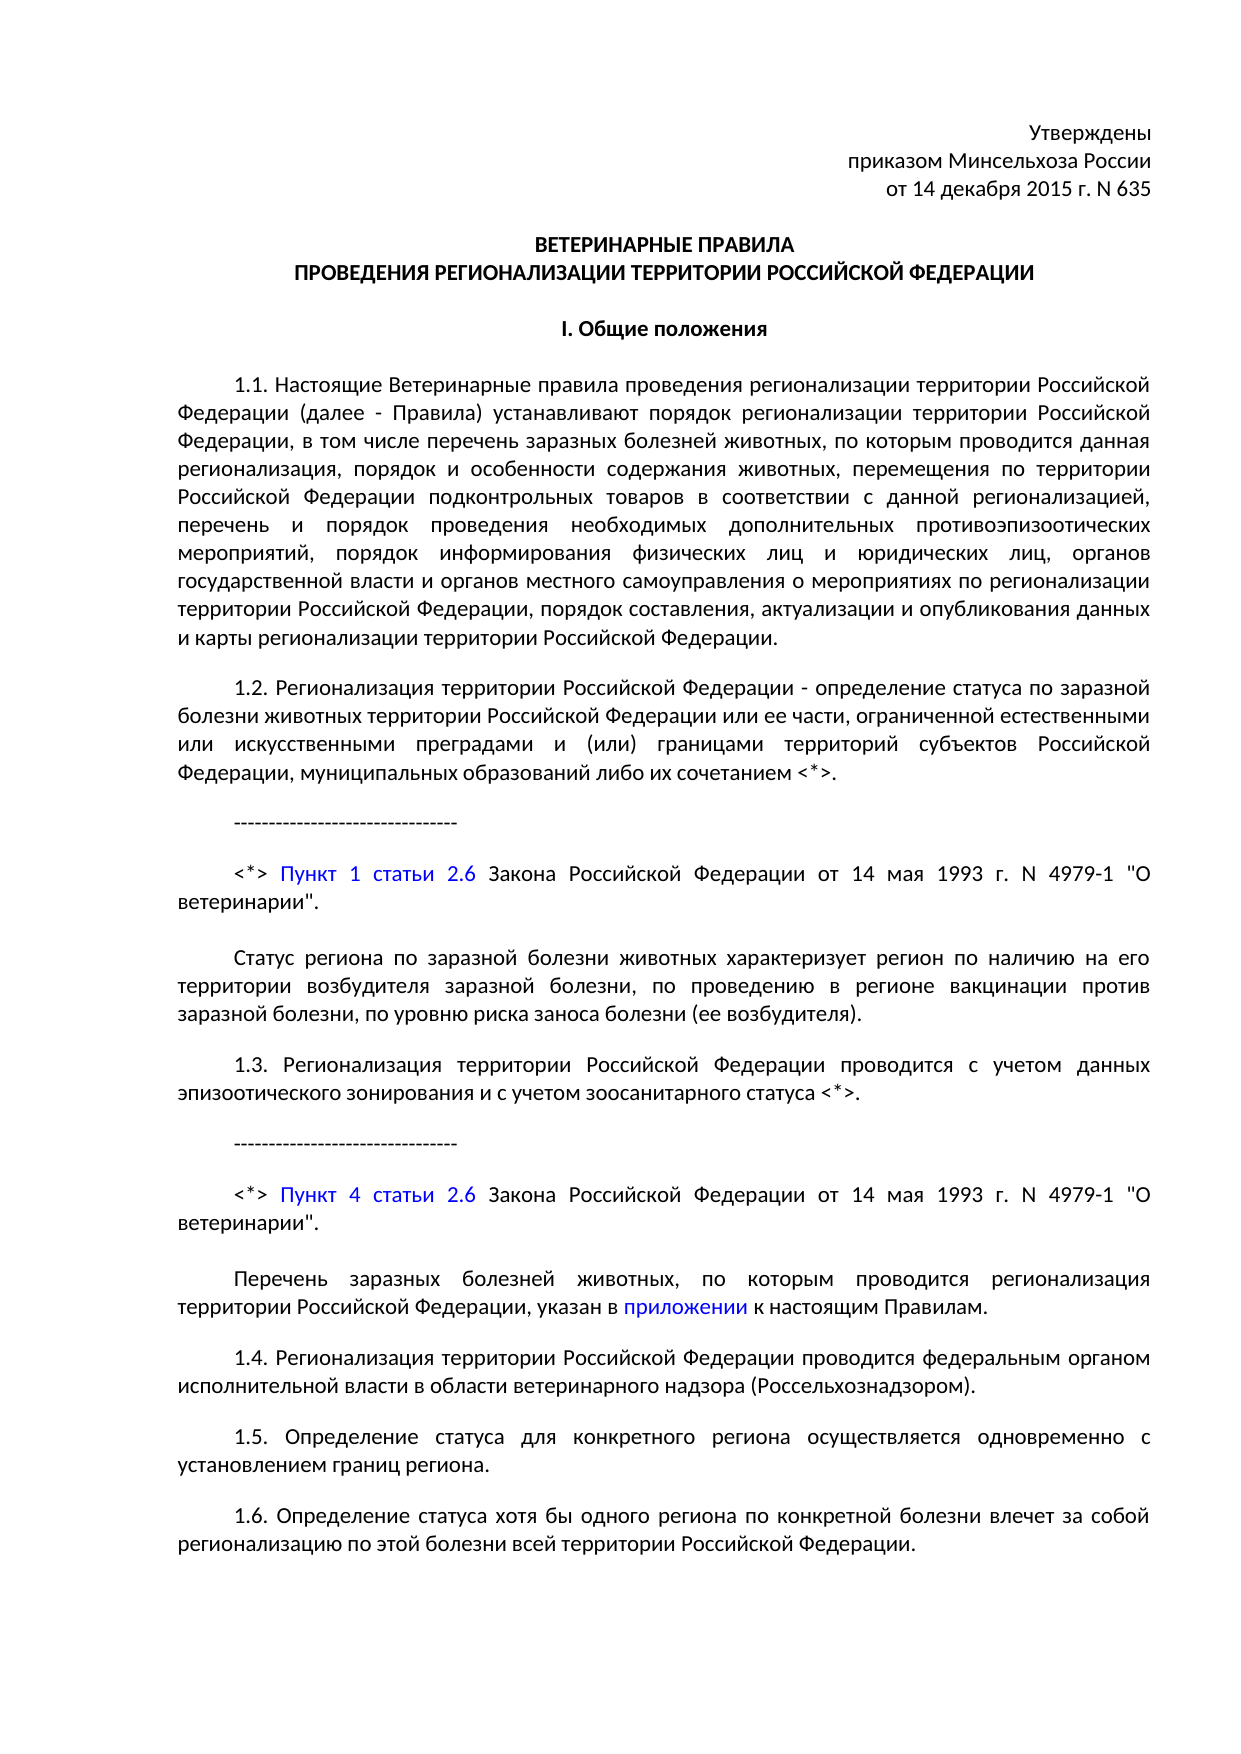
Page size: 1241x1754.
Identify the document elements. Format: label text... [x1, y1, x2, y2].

text 1.3. Регионализация территории Российской Федерации проводится с учетом данных эпизоотического зонирования и с учетом зоосанитарного статуса <*>. [177, 1051, 1152, 1107]
text -------------------------------- [177, 1129, 1152, 1157]
text от 14 декабря 2015 г. N 635 [177, 174, 1152, 202]
text 1.4. Регионализация территории Российской Федерации проводится федеральным органом исполнительной власти в области ветеринарного надзора (Россельхознадзором). [177, 1343, 1152, 1399]
text 1.6. Определение статуса хотя бы одного региона по конкретной болезни влечет за собой регионализацию по этой болезни всей территории Российской Федерации. [177, 1501, 1152, 1557]
text Перечень заразных болезней животных, по которым проводится регионализация территории Российской Федерации, указан в приложении к настоящим Правилам. [177, 1264, 1152, 1321]
title ВЕТЕРИНАРНЫЕ ПРАВИЛА [177, 230, 1152, 258]
text 1.1. Настоящие Ветеринарные правила проведения регионализации территории Российской Федерации (далее - Правила) устанавливают порядок регионализации территории Российской Федерации, в том числе перечень заразных болезней животных, по которым проводится данная регионализация, порядок и особенности содержания животных, перемещения по территории Российской Федерации подконтрольных товаров в соответствии с данной регионализацией, перечень и порядок проведения необходимых дополнительных противоэпизоотических мероприятий, порядок информирования физических лиц и юридических лиц, органов государственной власти и органов местного самоуправления о мероприятиях по регионализации территории Российской Федерации, порядок составления, актуализации и опубликования данных и карты регионализации территории Российской Федерации. [177, 370, 1152, 651]
text <*> Пункт 1 статьи 2.6 Закона Российской Федерации от 14 мая 1993 г. N 4979-1 "О ветеринарии". [177, 859, 1152, 916]
text приказом Минсельхоза России [177, 146, 1152, 174]
text <*> Пункт 4 статьи 2.6 Закона Российской Федерации от 14 мая 1993 г. N 4979-1 "О ветеринарии". [177, 1180, 1152, 1236]
text Статус региона по заразной болезни животных характеризует регион по наличию на его территории возбудителя заразной болезни, по проведению в регионе вакцинации против заразной болезни, по уровню риска заноса болезни (ее возбудителя). [177, 943, 1152, 1028]
title I. Общие положения [177, 314, 1152, 342]
text Утверждены [177, 118, 1152, 146]
text 1.2. Регионализация территории Российской Федерации - определение статуса по заразной болезни животных территории Российской Федерации или ее части, ограниченной естественными или искусственными преградами и (или) границами территорий субъектов Российской Федерации, муниципальных образований либо их сочетанием <*>. [177, 673, 1152, 786]
title ПРОВЕДЕНИЯ РЕГИОНАЛИЗАЦИИ ТЕРРИТОРИИ РОССИЙСКОЙ ФЕДЕРАЦИИ [177, 258, 1152, 286]
text -------------------------------- [177, 808, 1152, 837]
text 1.5. Определение статуса для конкретного региона осуществляется одновременно с установлением границ региона. [177, 1422, 1152, 1478]
